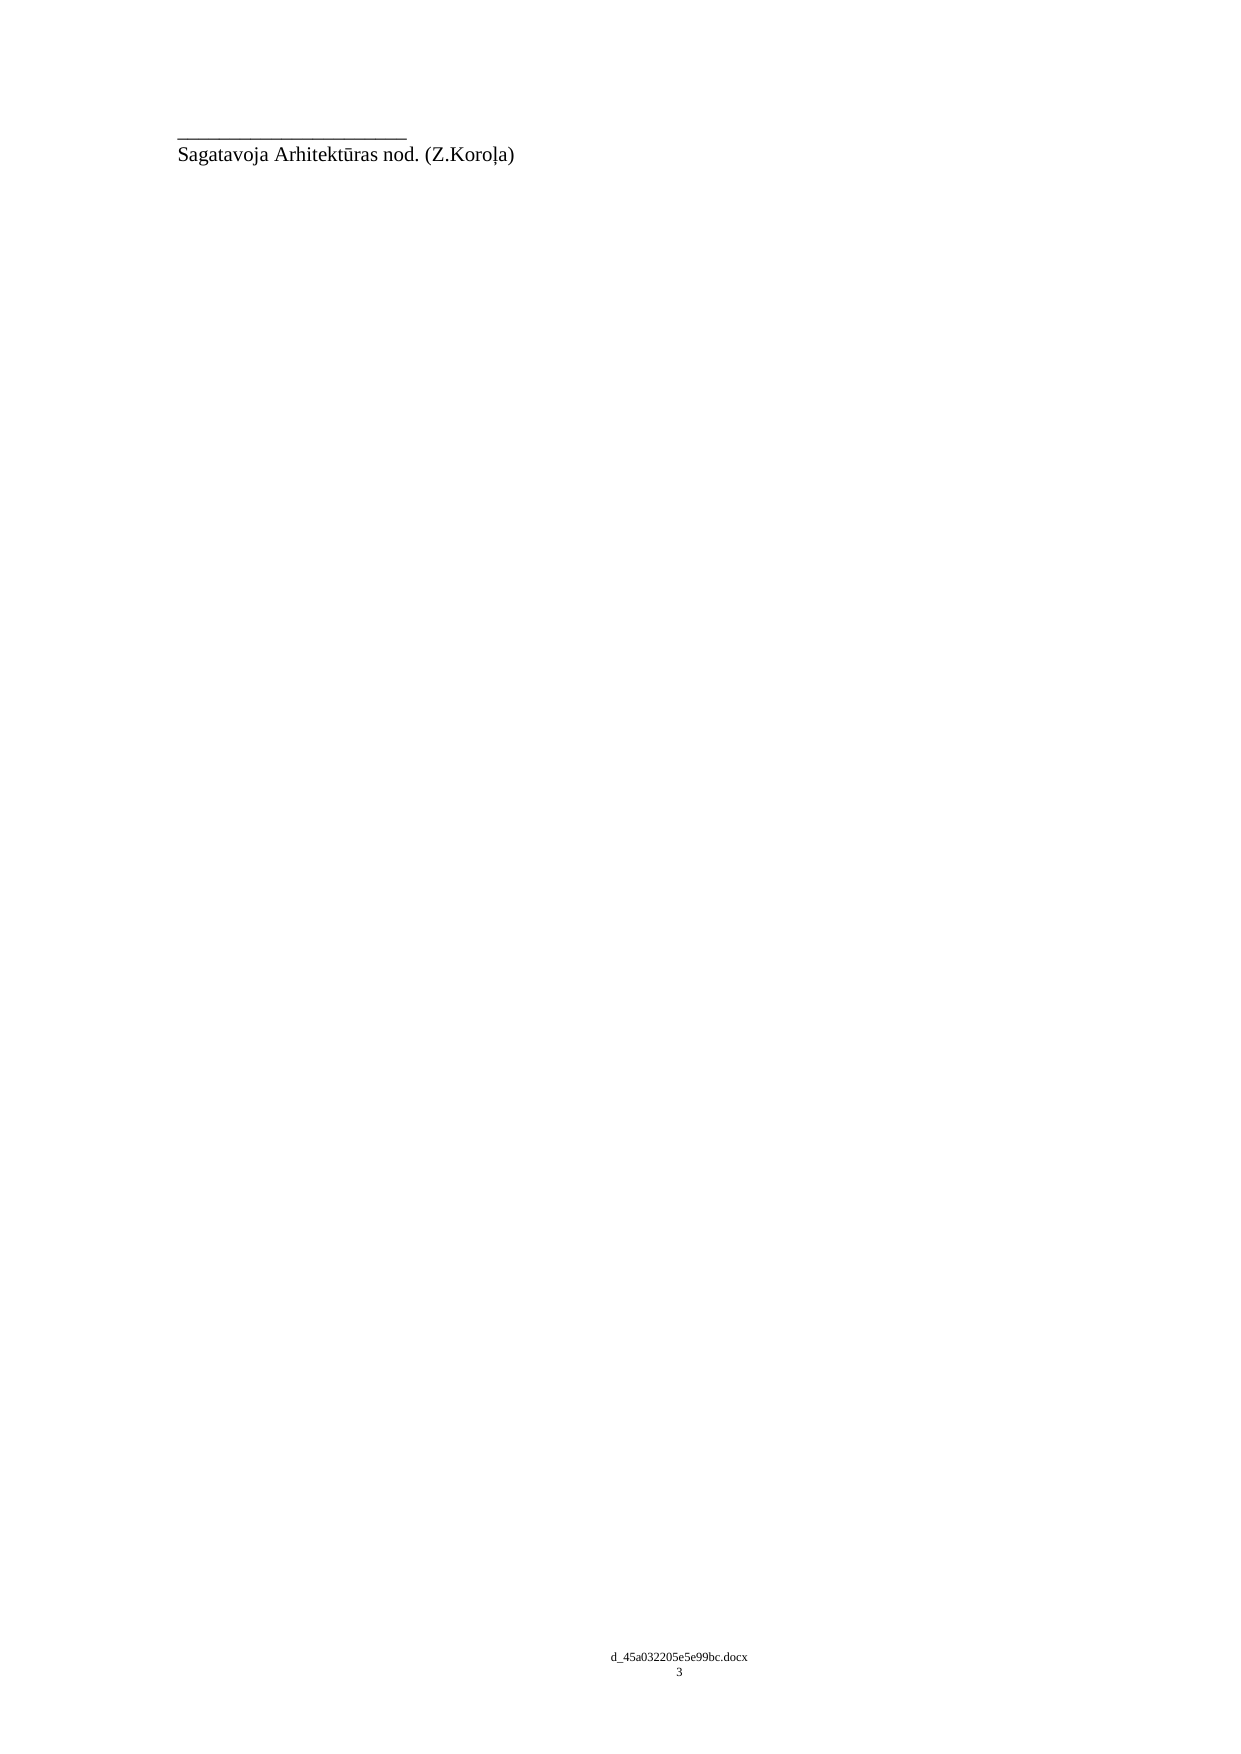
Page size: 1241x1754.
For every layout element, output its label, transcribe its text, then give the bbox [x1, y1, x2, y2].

text ______________________ [177, 118, 1240, 142]
text Sagatavoja Arhitektūras nod. (Z.Koroļa) [177, 142, 1240, 166]
